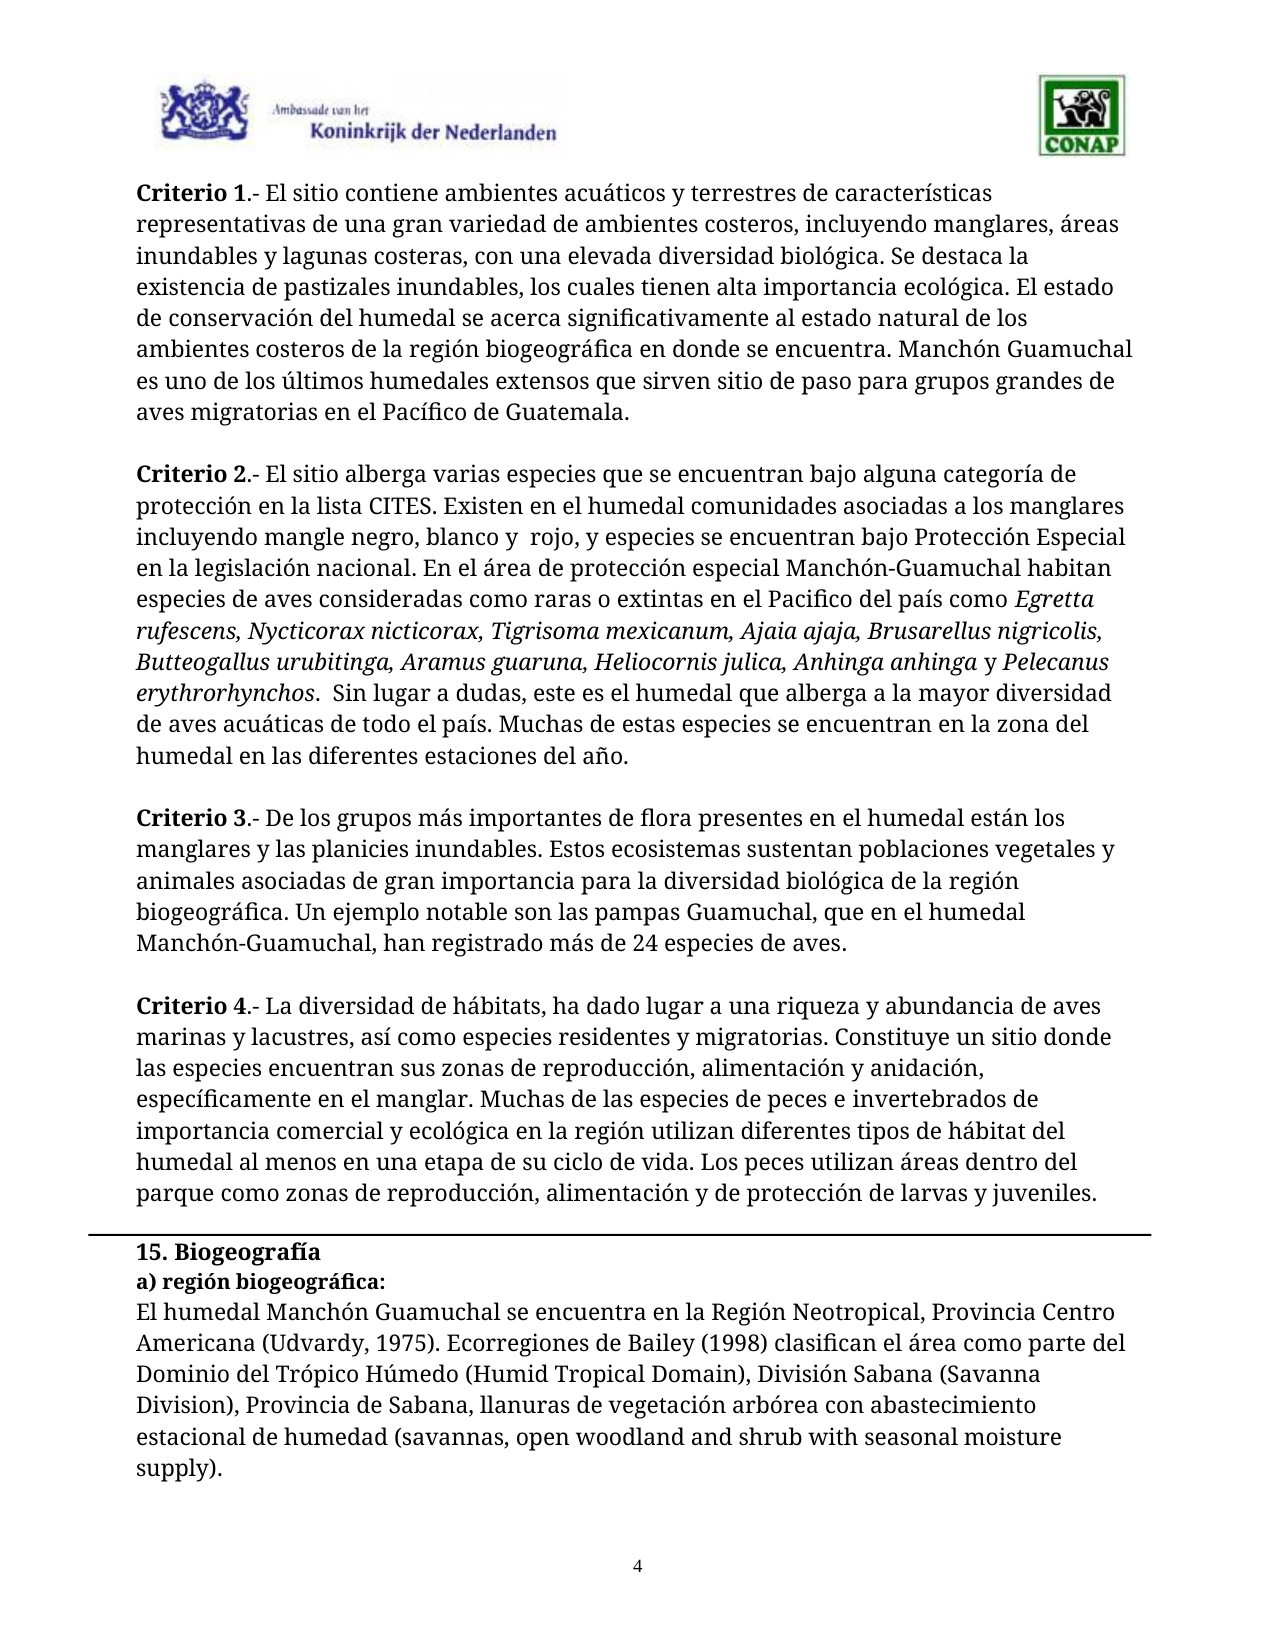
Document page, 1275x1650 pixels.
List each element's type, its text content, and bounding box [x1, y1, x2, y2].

text Criterio 2.- El sitio alberga varias especies que se encuentran bajo alguna categoría de protección en la lista CITES. Existen en el humedal comunidades asociadas a los manglares incluyendo mangle negro, blanco y rojo, y especies se encuentran bajo Protección Especial en la legislación nacional. En el área de protección especial Manchón-Guamuchal habitan especies de aves consideradas como raras o extintas en el Pacifico del país como Egretta rufescens, Nycticorax nicticorax, Tigrisoma mexicanum, Ajaia ajaja, Brusarellus nigricolis, Butteogallus urubitinga, Aramus guaruna, Heliocornis julica, Anhinga anhinga y Pelecanus erythrorhynchos. Sin lugar a dudas, este es el humedal que alberga a la mayor diversidad de aves acuáticas de todo el país. Muchas de estas especies se encuentran en la zona del humedal en las diferentes estaciones del año. [136, 458, 1139, 771]
text Criterio 3.- De los grupos más importantes de flora presentes en el humedal están los manglares y las planicies inundables. Estos ecosistemas sustentan poblaciones vegetales y animales asociadas de gran importancia para la diversidad biológica de la región biogeográfica. Un ejemplo notable son las pampas Guamuchal, que en el humedal Manchón-Guamuchal, han registrado más de 24 especies de aves. [136, 802, 1139, 958]
text El humedal Manchón Guamuchal se encuentra en la Región Neotropical, Provincia Centro Americana (Udvardy, 1975). Ecorregiones de Bailey (1998) clasifican el área como parte del Dominio del Trópico Húmedo (Humid Tropical Domain), División Sabana (Savanna Division), Provincia de Sabana, llanuras de vegetación arbórea con abastecimiento estacional de humedad (savannas, open woodland and shrub with seasonal moisture supply). [136, 1296, 1139, 1483]
text a) región biogeográfica: [136, 1267, 1139, 1296]
text Criterio 4.- La diversidad de hábitats, ha dado lugar a una riqueza y abundancia de aves marinas y lacustres, así como especies residentes y migratorias. Constituye un sitio donde las especies encuentran sus zonas de reproducción, alimentación y anidación, específicamente en el manglar. Muchas de las especies de peces e invertebrados de importancia comercial y ecológica en la región utilizan diferentes tipos de hábitat del humedal al menos en una etapa de su ciclo de vida. Los peces utilizan áreas dentro del parque como zonas de reproducción, alimentación y de protección de larvas y juveniles. [136, 990, 1139, 1208]
picture [154, 73, 569, 155]
text Criterio 1.- El sitio contiene ambientes acuáticos y terrestres de características representativas de una gran variedad de ambientes costeros, incluyendo manglares, áreas inundables y lagunas costeras, con una elevada diversidad biológica. Se destaca la existencia de pastizales inundables, los cuales tienen alta importancia ecológica. El estado de conservación del humedal se acerca significativamente al estado natural de los ambientes costeros de la región biogeográfica en donde se encuentra. Manchón Guamuchal es uno de los últimos humedales extensos que sirven sitio de paso para grupos grandes de aves migratorias en el Pacífico de Guatemala. [136, 177, 1139, 427]
picture [1035, 72, 1130, 159]
text 15. Biogeografía [136, 1236, 1139, 1267]
